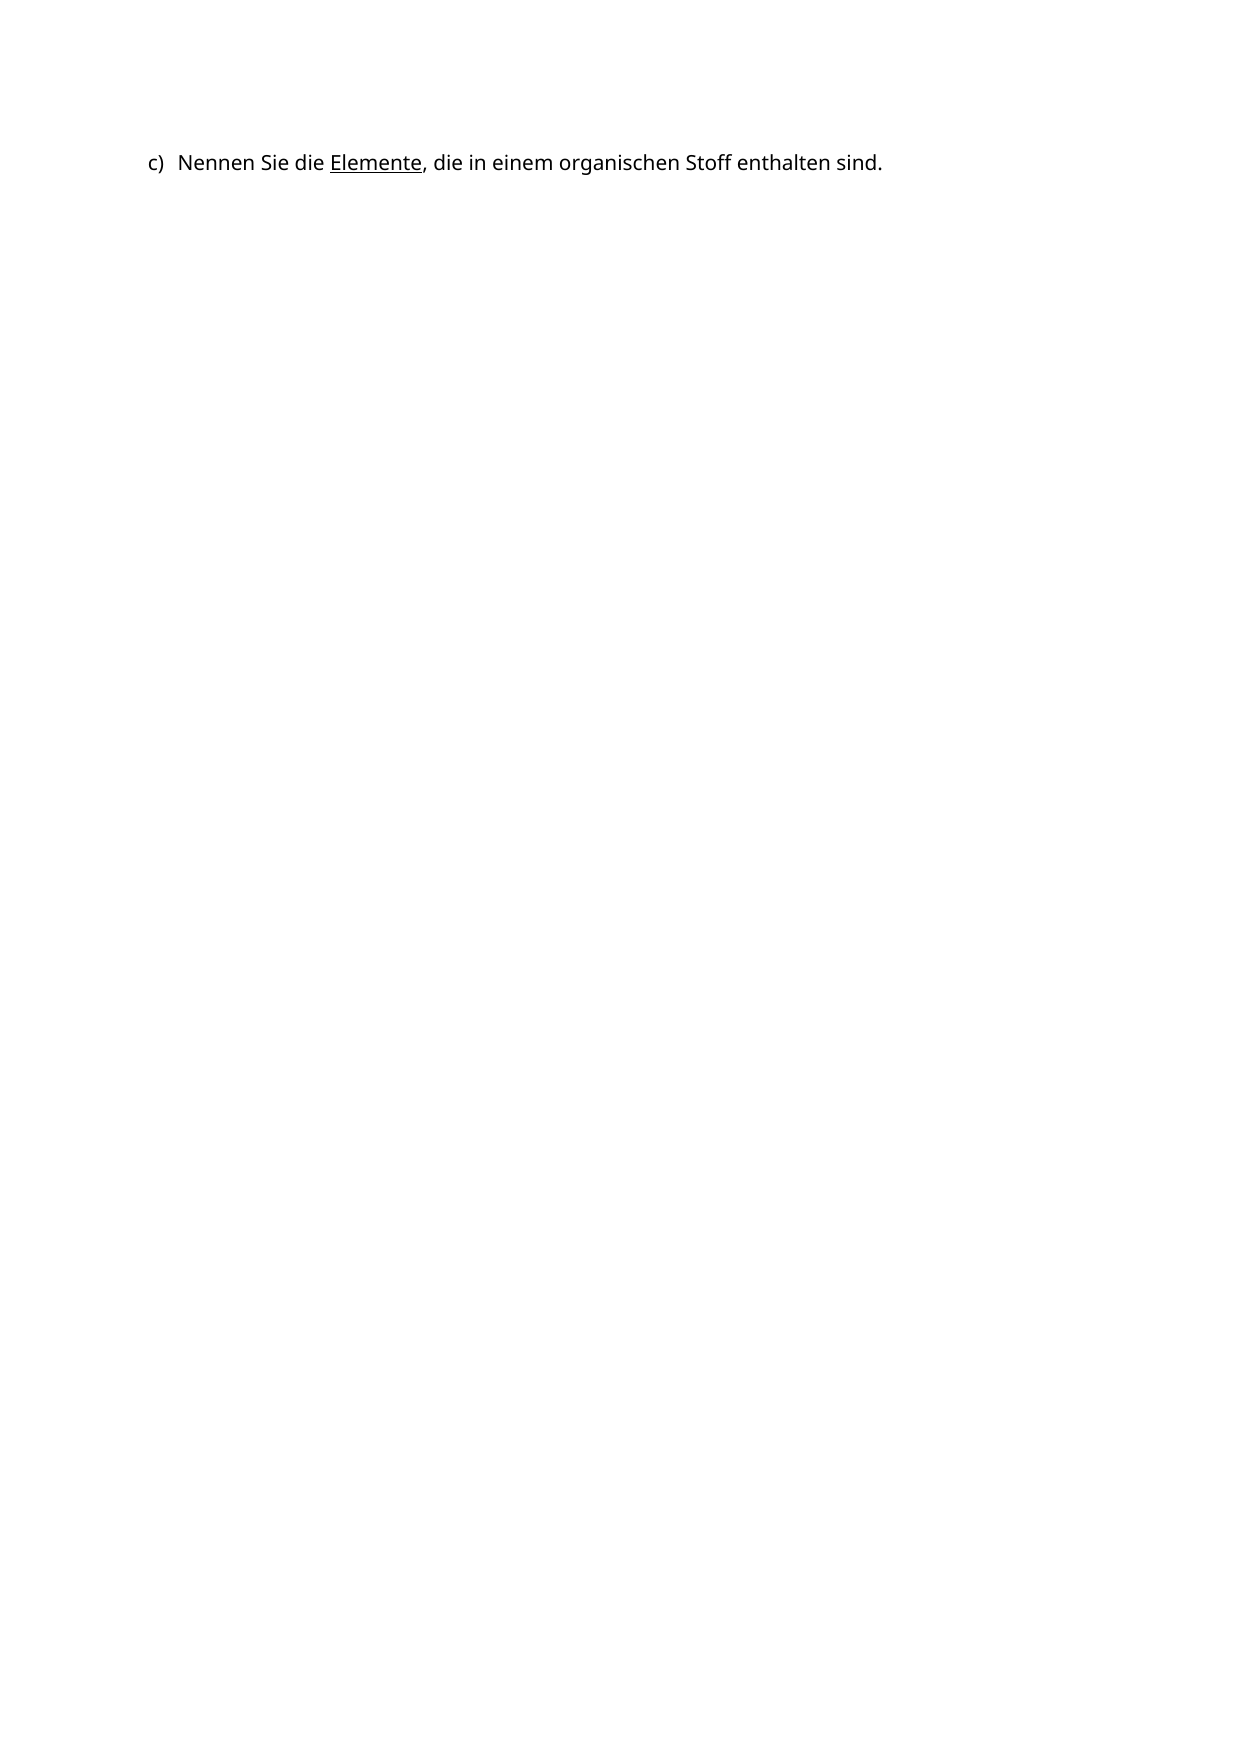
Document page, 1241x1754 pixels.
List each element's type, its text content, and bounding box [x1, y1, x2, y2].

list Nennen Sie die Elemente, die in einem organischen Stoff enthalten sind. [148, 148, 886, 176]
